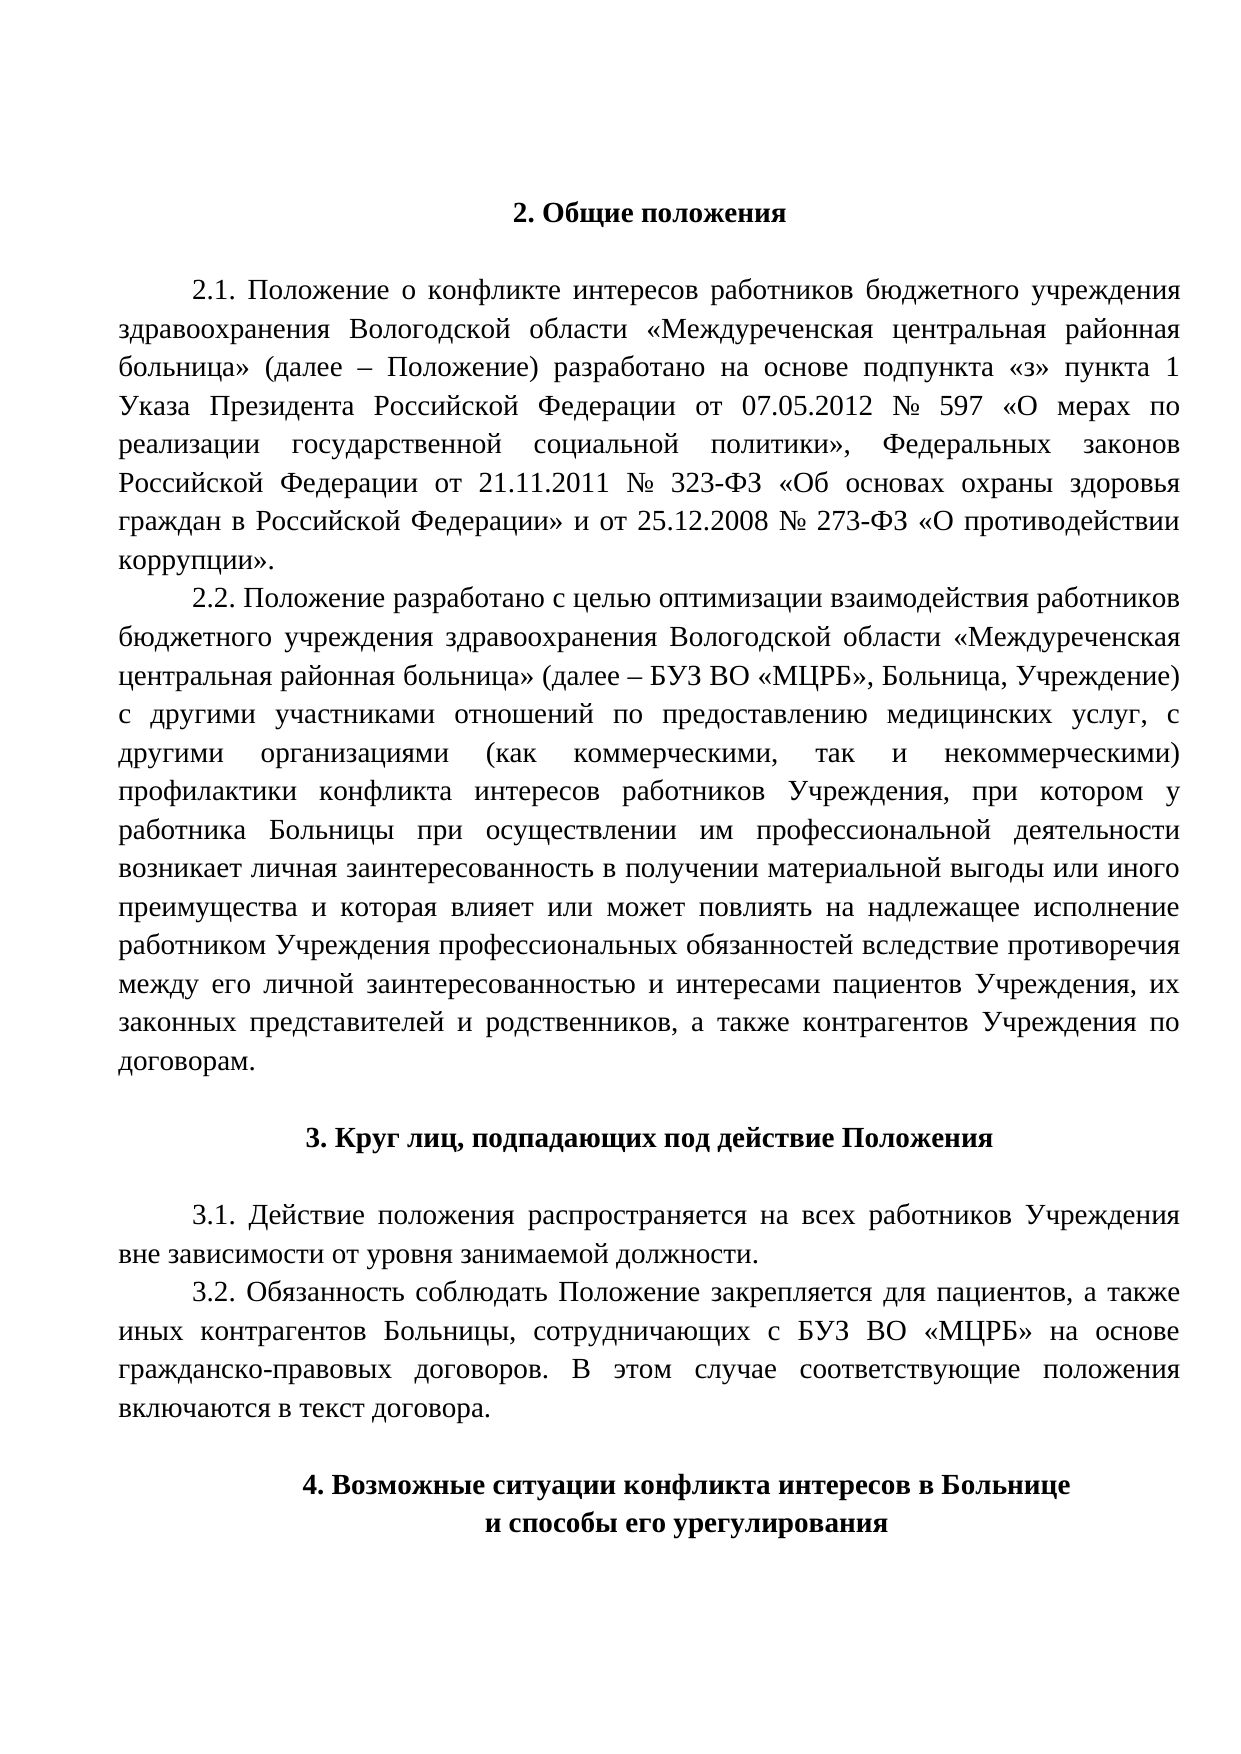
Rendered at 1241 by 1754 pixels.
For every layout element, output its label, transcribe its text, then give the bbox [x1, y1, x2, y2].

text 2.1. Положение о конфликте интересов работников бюджетного учреждения здравоохранения Вологодской области «Междуреченская центральная районная больница» (далее – Положение) разработано на основе подпункта «з» пункта 1 Указа Президента Российской Федерации от 07.05.2012 № 597 «О мерах по реализации государственной социальной политики», Федеральных законов Российской Федерации от 21.11.2011 № 323-ФЗ «Об основах охраны здоровья граждан в Российской Федерации» и от 25.12.2008 № 273-ФЗ «О противодействии коррупции». [118, 272, 1181, 576]
text 3. Круг лиц, подпадающих под действие Положения [118, 1120, 1181, 1154]
text 3.2. Обязанность соблюдать Положение закрепляется для пациентов, а также иных контрагентов Больницы, сотрудничающих с БУЗ ВО «МЦРБ» на основе гражданско-правовых договоров. В этом случае соответствующие положения включаются в текст договора. [118, 1274, 1181, 1423]
text 2.2. Положение разработано с целью оптимизации взаимодействия работников бюджетного учреждения здравоохранения Вологодской области «Междуреченская центральная районная больница» (далее – БУЗ ВО «МЦРБ», Больница, Учреждение) с другими участниками отношений по предоставлению медицинских услуг, с другими организациями (как коммерческими, так и некоммерческими) профилактики конфликта интересов работников Учреждения, при котором у работника Больницы при осуществлении им профессиональной деятельности возникает личная заинтересованность в получении материальной выгоды или иного преимущества и которая влияет или может повлиять на надлежащее исполнение работником Учреждения профессиональных обязанностей вследствие противоречия между его личной заинтересованностью и интересами пациентов Учреждения, их законных представителей и родственников, а также контрагентов Учреждения по договорам. [118, 581, 1181, 1077]
text и способы его урегулирования [118, 1506, 1181, 1539]
text 2. Общие положения [118, 195, 1181, 229]
text 4. Возможные ситуации конфликта интересов в Больнице [118, 1467, 1181, 1501]
text 3.1. Действие положения распространяется на всех работников Учреждения вне зависимости от уровня занимаемой должности. [118, 1197, 1181, 1269]
